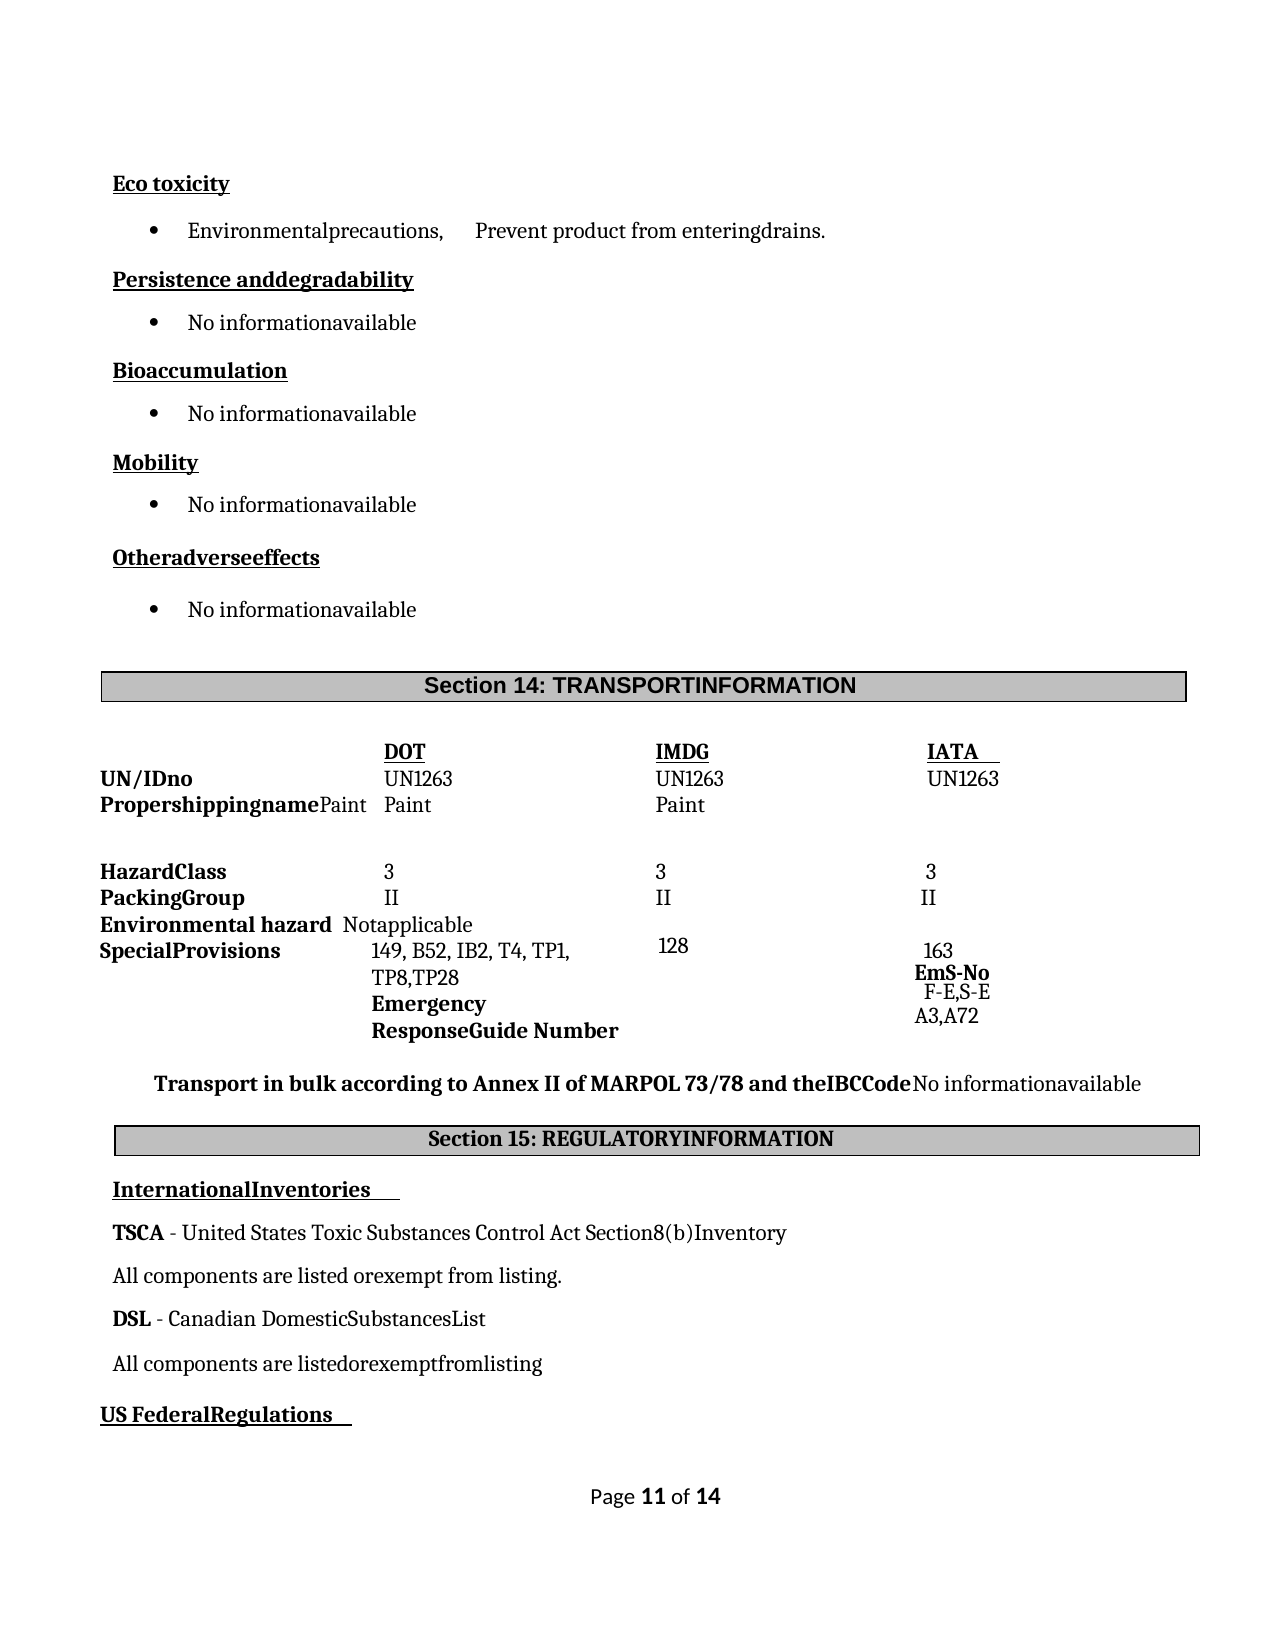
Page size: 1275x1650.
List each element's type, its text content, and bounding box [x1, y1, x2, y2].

text Emergency ResponseGuide Number [371, 991, 643, 1044]
text EmS-No [914, 965, 1211, 984]
list Environmentalprecautions, Prevent product from enteringdrains. [150, 222, 1183, 243]
text All components are listedorexemptfromlisting [112, 1355, 1171, 1376]
text DSL - Canadian DomesticSubstancesList [112, 1310, 1171, 1331]
list No informationavailable [150, 496, 1183, 517]
text HazardClass 3 3 3 [100, 859, 1210, 885]
text A3,A72 [914, 1003, 1210, 1029]
text SpecialProvisions [100, 938, 297, 965]
subtitle InternationalInventories [112, 1179, 1183, 1202]
text Transport in bulk according to Annex II of MARPOL 73/78 and theIBCCodeNo informationavailable [154, 1071, 1210, 1097]
subtitle US FederalRegulations [100, 1402, 1183, 1428]
text PropershippingnamePaint Paint Paint [100, 792, 1210, 819]
text DOT IMDG IATA [384, 739, 1183, 766]
text 163 [923, 938, 1211, 965]
text F-E,S-E [923, 984, 1211, 1003]
text UN/IDno UN1263 UN1263 UN1263 [100, 766, 1183, 792]
text TSCA - United States Toxic Substances Control Act Section8(b)Inventory [112, 1224, 1183, 1245]
subtitle Eco toxicity [112, 174, 1183, 195]
text PackingGroup II II II [100, 885, 1210, 912]
list No informationavailable [150, 404, 1183, 426]
text All components are listed orexempt from listing. [112, 1266, 1183, 1288]
text 149, B52, IB2, T4, TP1, TP8,TP28 [371, 938, 643, 991]
text Environmental hazard Notapplicable [100, 912, 1210, 938]
subtitle Mobility [112, 453, 1183, 474]
list No informationavailable [150, 597, 1183, 623]
list No informationavailable [150, 313, 1183, 334]
text 128 [658, 938, 721, 957]
subtitle Bioaccumulation [112, 362, 1183, 383]
subtitle Persistence anddegradability [112, 271, 1183, 292]
text Otheradverseeffects [112, 544, 1183, 571]
